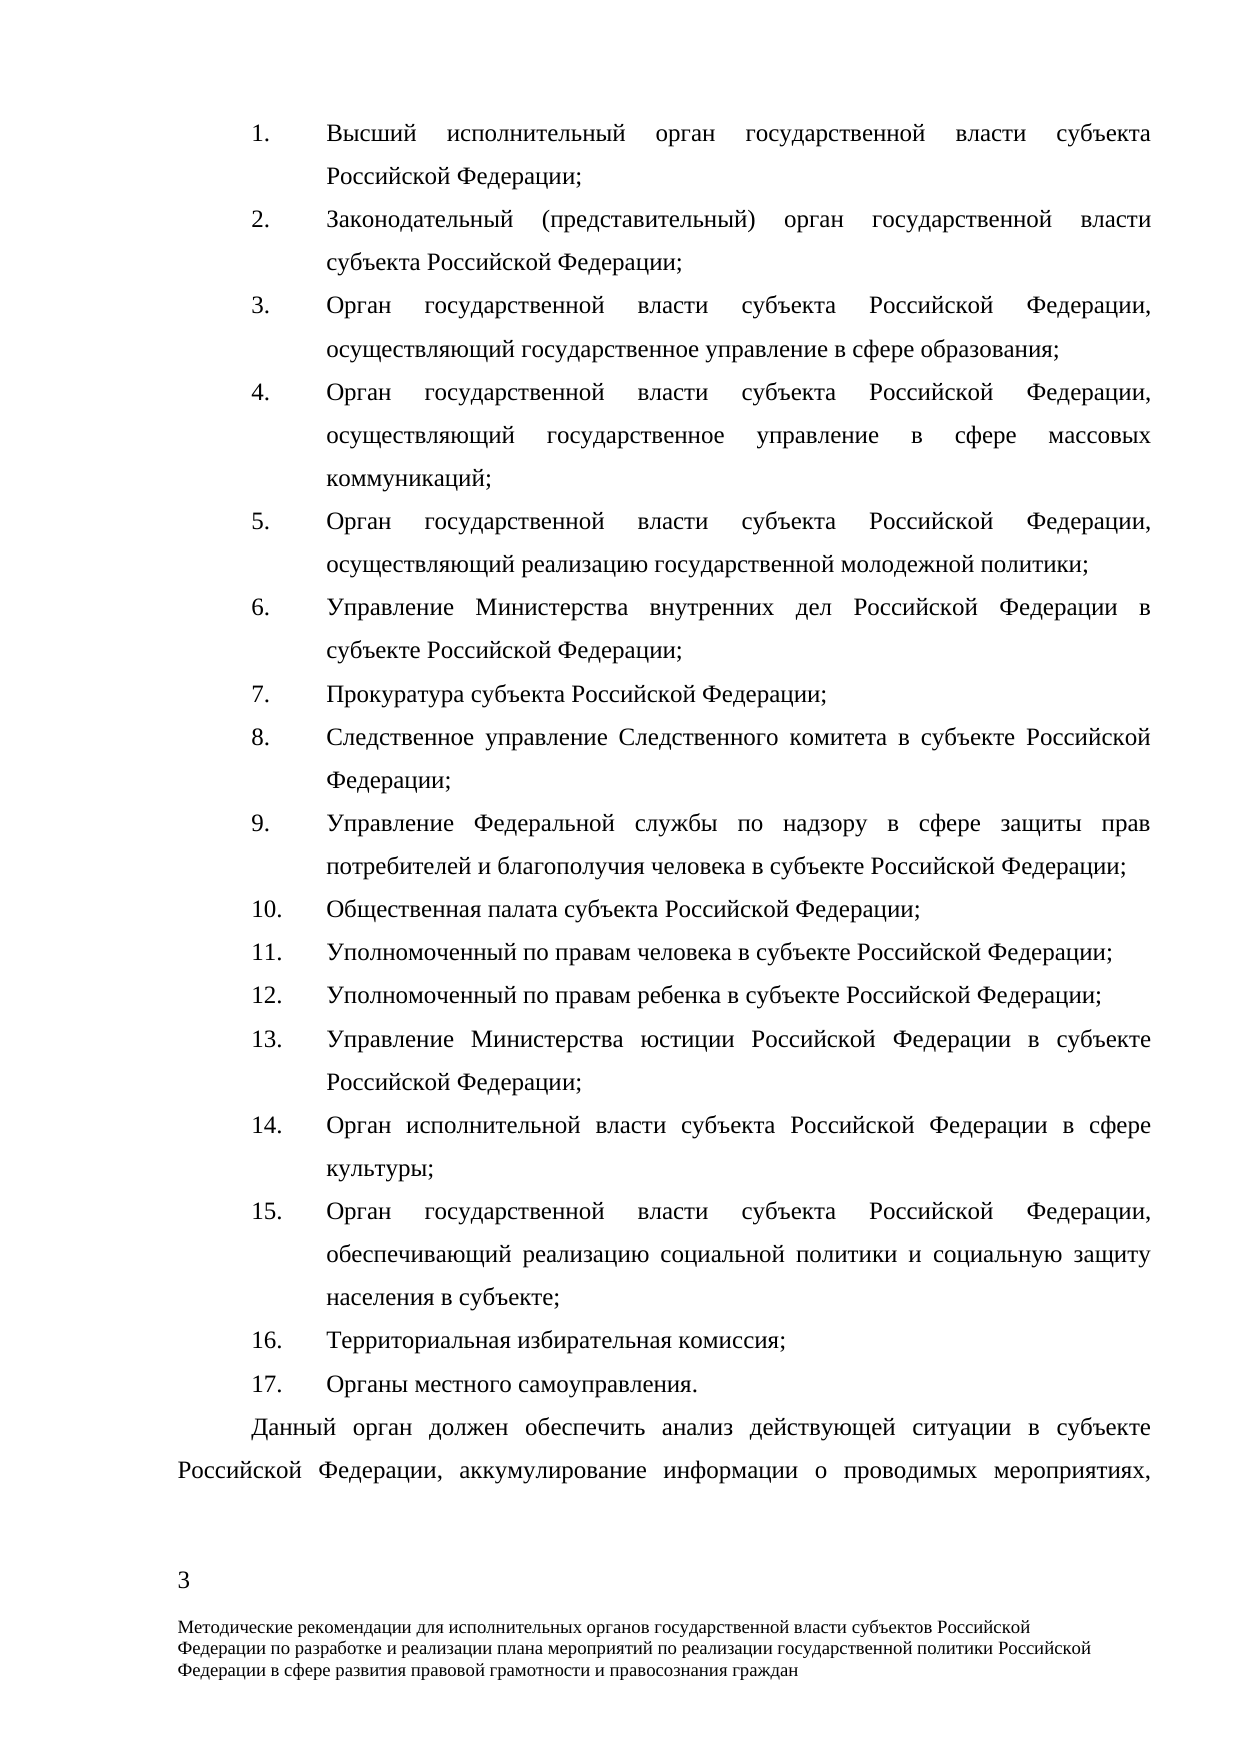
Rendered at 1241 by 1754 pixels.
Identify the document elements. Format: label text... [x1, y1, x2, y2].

list Общественная палата субъекта Российской Федерации; [251, 894, 1152, 923]
list Прокуратура субъекта Российской Федерации; [251, 679, 1152, 707]
list Орган государственной власти субъекта Российской Федерации, осуществляющий государственное управление в сфере образования; [251, 291, 1152, 362]
list Орган государственной власти субъекта Российской Федерации, осуществляющий государственное управление в сфере массовых коммуникаций; [251, 377, 1152, 492]
list Высший исполнительный орган государственной власти субъекта Российской Федерации; [251, 118, 1152, 190]
list Органы местного самоуправления. [251, 1369, 1152, 1397]
list Уполномоченный по правам человека в субъекте Российской Федерации; [251, 937, 1152, 966]
list Территориальная избирательная комиссия; [251, 1326, 1152, 1354]
list Законодательный (представительный) орган государственной власти субъекта Российской Федерации; [251, 204, 1152, 276]
list Управление Федеральной службы по надзору в сфере защиты прав потребителей и благополучия человека в субъекте Российской Федерации; [251, 808, 1152, 880]
list Орган государственной власти субъекта Российской Федерации, осуществляющий реализацию государственной молодежной политики; [251, 506, 1152, 578]
list Орган государственной власти субъекта Российской Федерации, обеспечивающий реализацию социальной политики и социальную защиту населения в субъекте; [251, 1196, 1152, 1311]
list Управление Министерства внутренних дел Российской Федерации в субъекте Российской Федерации; [251, 592, 1152, 664]
list Уполномоченный по правам ребенка в субъекте Российской Федерации; [251, 981, 1152, 1009]
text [177, 1412, 1152, 1484]
list Управление Министерства юстиции Российской Федерации в субъекте Российской Федерации; [251, 1024, 1152, 1096]
list Следственное управление Следственного комитета в субъекте Российской Федерации; [251, 722, 1152, 794]
list Орган исполнительной власти субъекта Российской Федерации в сфере культуры; [251, 1110, 1152, 1182]
